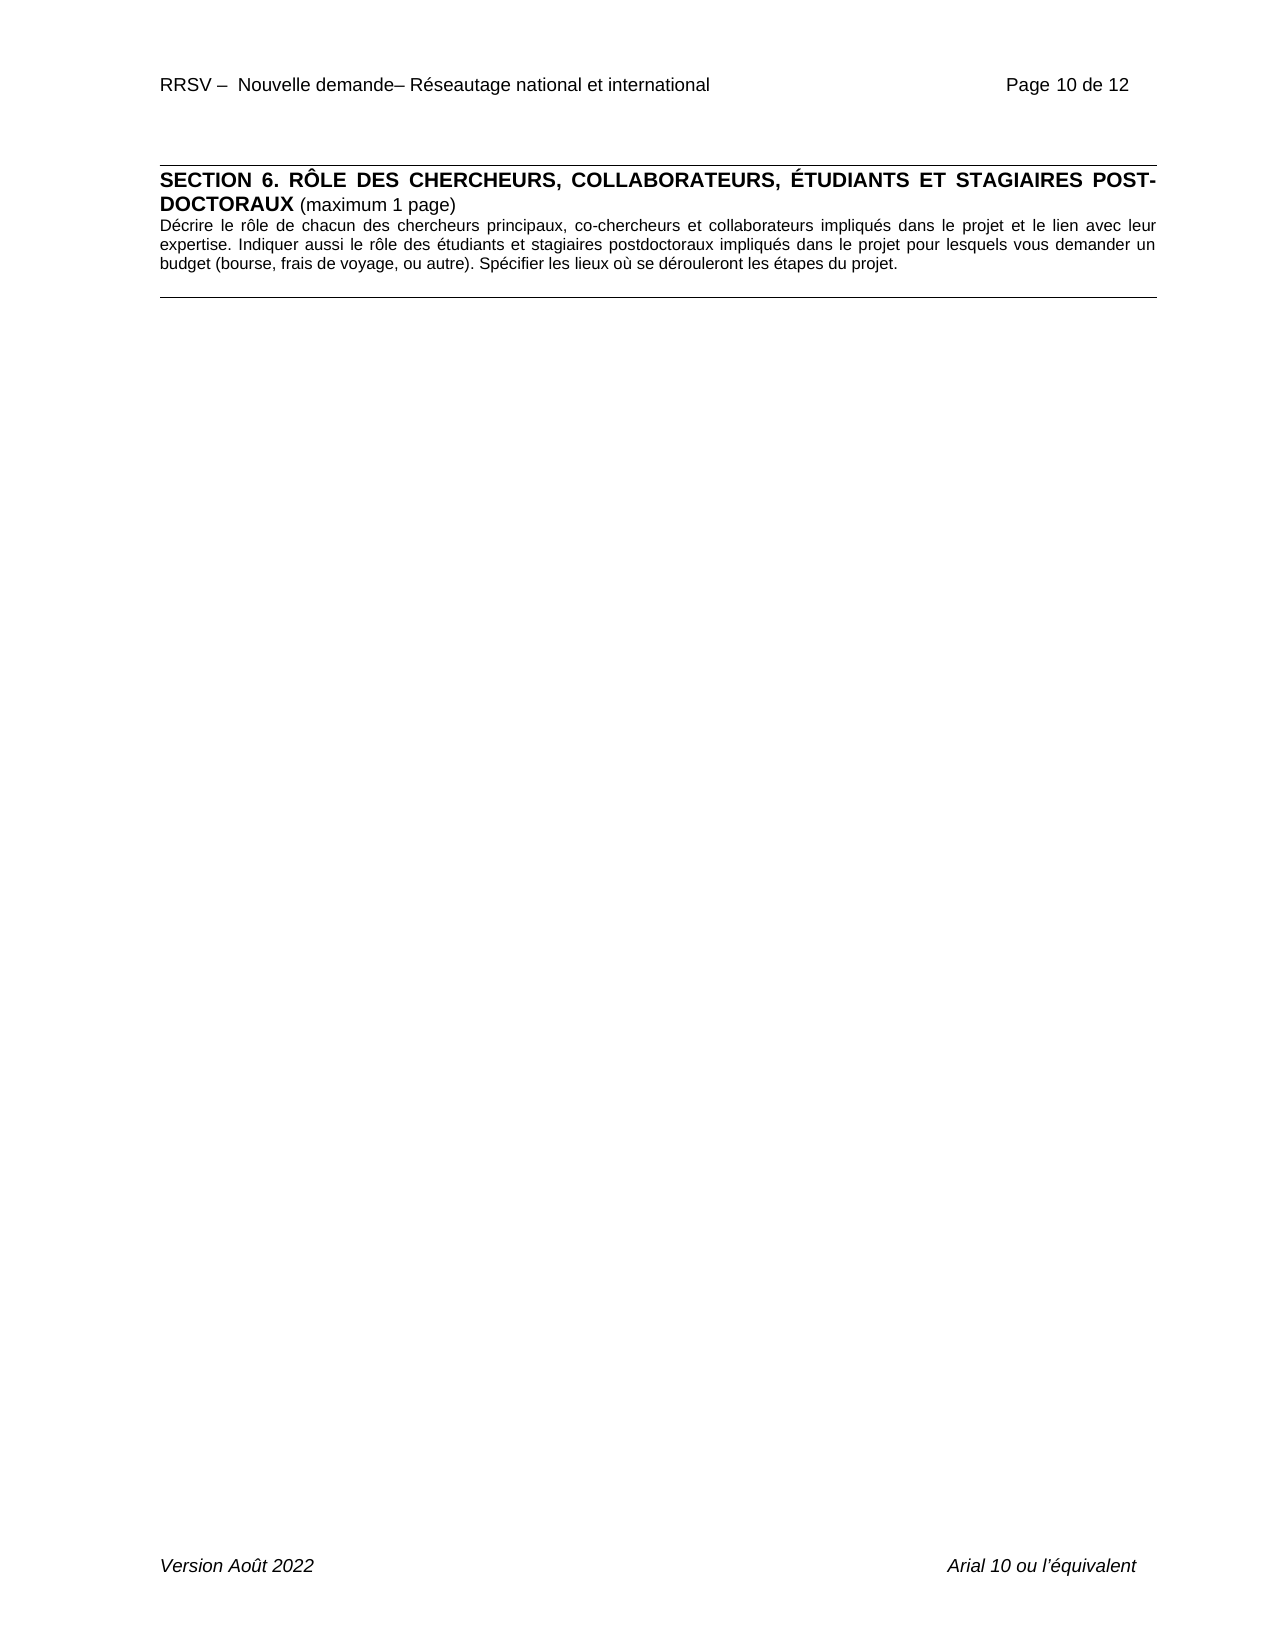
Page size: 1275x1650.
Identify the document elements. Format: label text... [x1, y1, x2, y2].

text SECTION 6. RÔLE DES CHERCHEURS, COLLABORATEURS, ÉTUDIANTS ET STAGIAIRES POST-DOCTORAUX (maximum 1 page) [159, 166, 1157, 216]
text Décrire le rôle de chacun des chercheurs principaux, co-chercheurs et collaborateurs impliqués dans le projet et le lien avec leur expertise. Indiquer aussi le rôle des étudiants et stagiaires postdoctoraux impliqués dans le projet pour lesquels vous demander un budget (bourse, frais de voyage, ou autre). Spécifier les lieux où se dérouleront les étapes du projet. [159, 216, 1157, 273]
